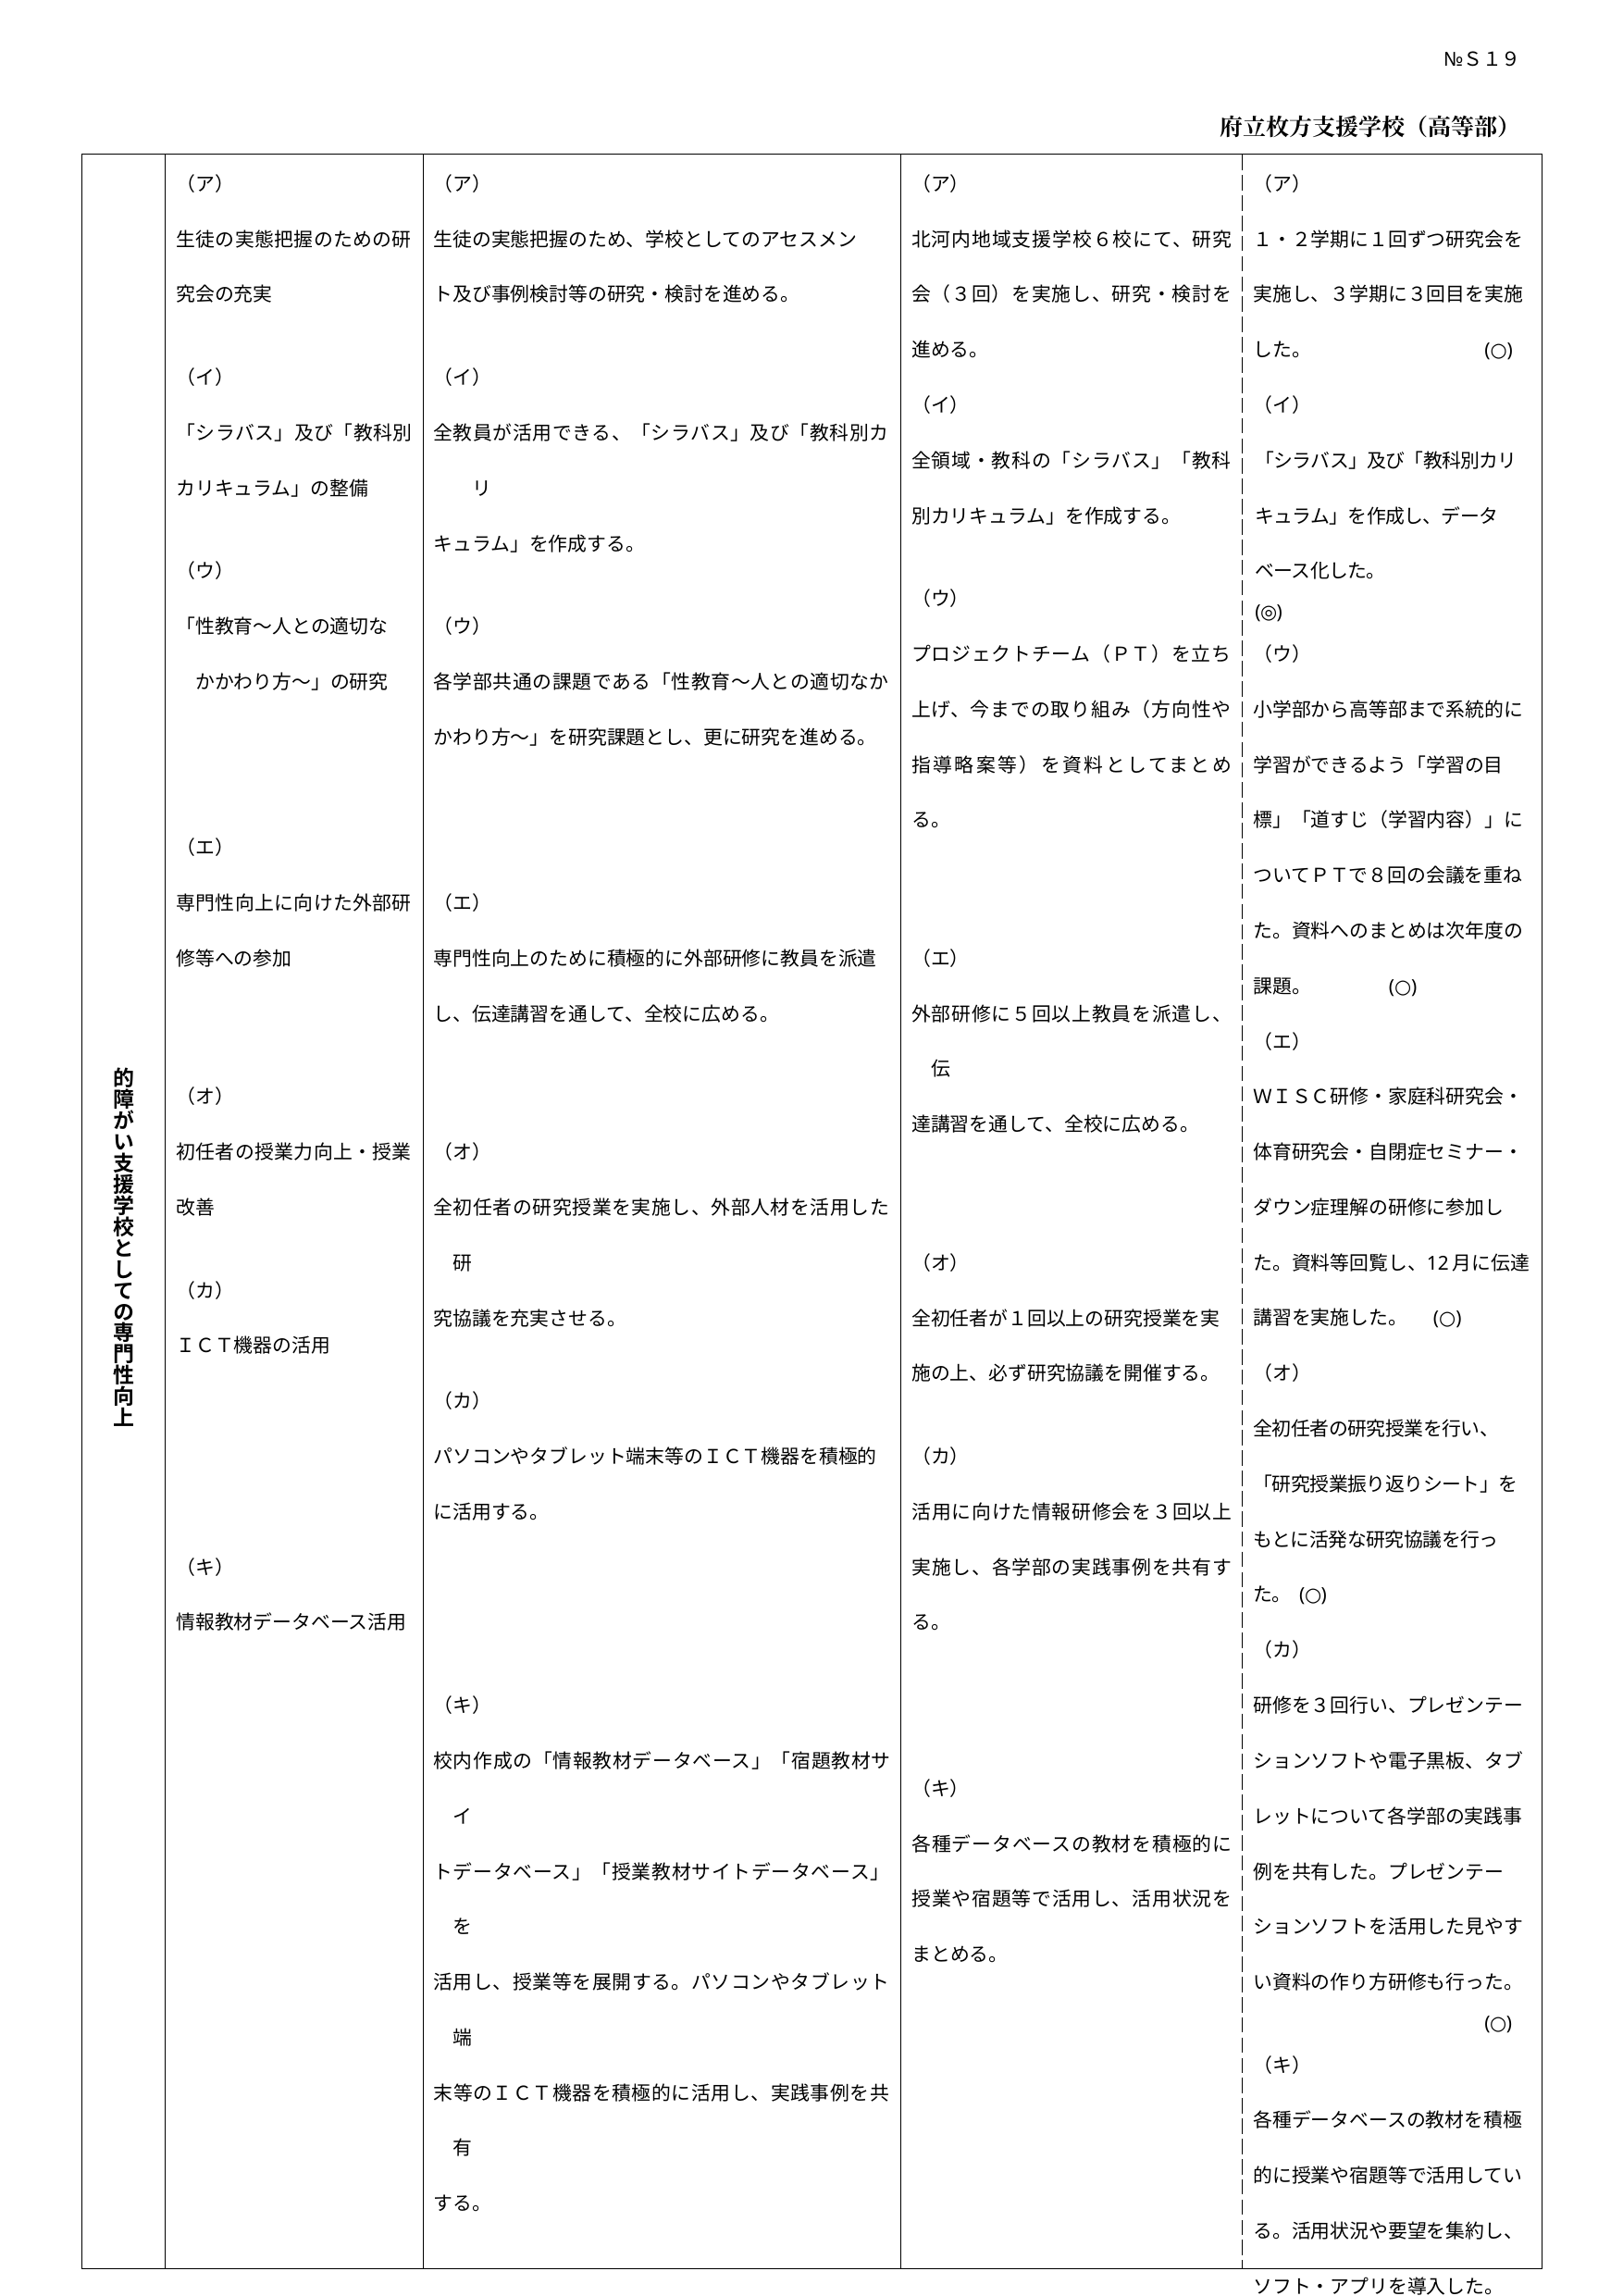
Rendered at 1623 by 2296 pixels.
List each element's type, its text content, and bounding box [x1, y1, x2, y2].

table_cell （ア） １・２学期に１回ずつ研究会を実施し、３学期に３回目を実施した。 (○) （イ） 「シラバス」及び「教科別カリキュラム」を作成し、データベース化した。 (◎) （ウ） 小学部から高等部まで系統的に学習ができるよう「学習の目標」「道すじ（学習内容）」についてＰＴで８回の会議を重ねた。資料へのまとめは次年度の課題。 (○) （エ） ＷＩＳＣ研修・家庭科研究会・体育研究会・自閉症セミナー・ダウン症理解の研修に参加した。資料等回覧し、12月に伝達講習を実施した。 (○) （オ） 全初任者の研究授業を行い、「研究授業振り返りシート」をもとに活発な研究協議を行った。 (○) （カ） 研修を３回行い、プレゼンテーションソフトや電子黒板、タブレットについて各学部の実践事例を共有した。プレゼンテーションソフトを活用した見やすい資料の作り方研修も行った。 (○) （キ） 各種データベースの教材を積極的に授業や宿題等で活用している。活用状況や要望を集約し、ソフト・アプリを導入した。 (○) [1243, 155, 1542, 2268]
table_cell （ア） 北河内地域支援学校６校にて、研究会（３回）を実施し、研究・検討を進める。 （イ） 全領域・教科の「シラバス」「教科別カリキュラム」を作成する。 （ウ） プロジェクトチーム（ＰＴ）を立ち上げ、今までの取り組み（方向性や指導略案等）を資料としてまとめる。 （エ） 外部研修に５回以上教員を派遣し、伝 達講習を通して、全校に広める。 （オ） 全初任者が１回以上の研究授業を実 施の上、必ず研究協議を開催する。 （カ） 活用に向けた情報研修会を３回以上実施し、各学部の実践事例を共有する。 （キ） 各種データベースの教材を積極的に授業や宿題等で活用し、活用状況をまとめる。 [901, 155, 1243, 2268]
table_cell 知的障がい支援学校としての専門性向上 [82, 155, 165, 2268]
table_cell （ア） 生徒の実態把握のため、学校としてのアセスメン ト及び事例検討等の研究・検討を進める。 （イ） 全教員が活用できる、「シラバス」及び「教科別カリ キュラム」を作成する。 （ウ） 各学部共通の課題である「性教育～人との適切なかかわり方～」を研究課題とし、更に研究を進める。 （エ） 専門性向上のために積極的に外部研修に教員を派遣 し、伝達講習を通して、全校に広める。 （オ） 全初任者の研究授業を実施し、外部人材を活用した研 究協議を充実させる。 （カ） パソコンやタブレット端末等のＩＣＴ機器を積極的 に活用する。 （キ） 校内作成の「情報教材データベース」「宿題教材サイ トデータベース」「授業教材サイトデータベース」を 活用し、授業等を展開する。パソコンやタブレット端 末等のＩＣＴ機器を積極的に活用し、実践事例を共有 する。 [424, 155, 900, 2268]
table_cell （ア） 生徒の実態把握のための研究会の充実 （イ） 「シラバス」及び「教科別カリキュラム」の整備 （ウ） 「性教育～人との適切な かかわり方～」の研究 （エ） 専門性向上に向けた外部研修等への参加 （オ） 初任者の授業力向上・授業改善 （カ） ＩＣＴ機器の活用 （キ） 情報教材データベース活用 [166, 155, 423, 2268]
